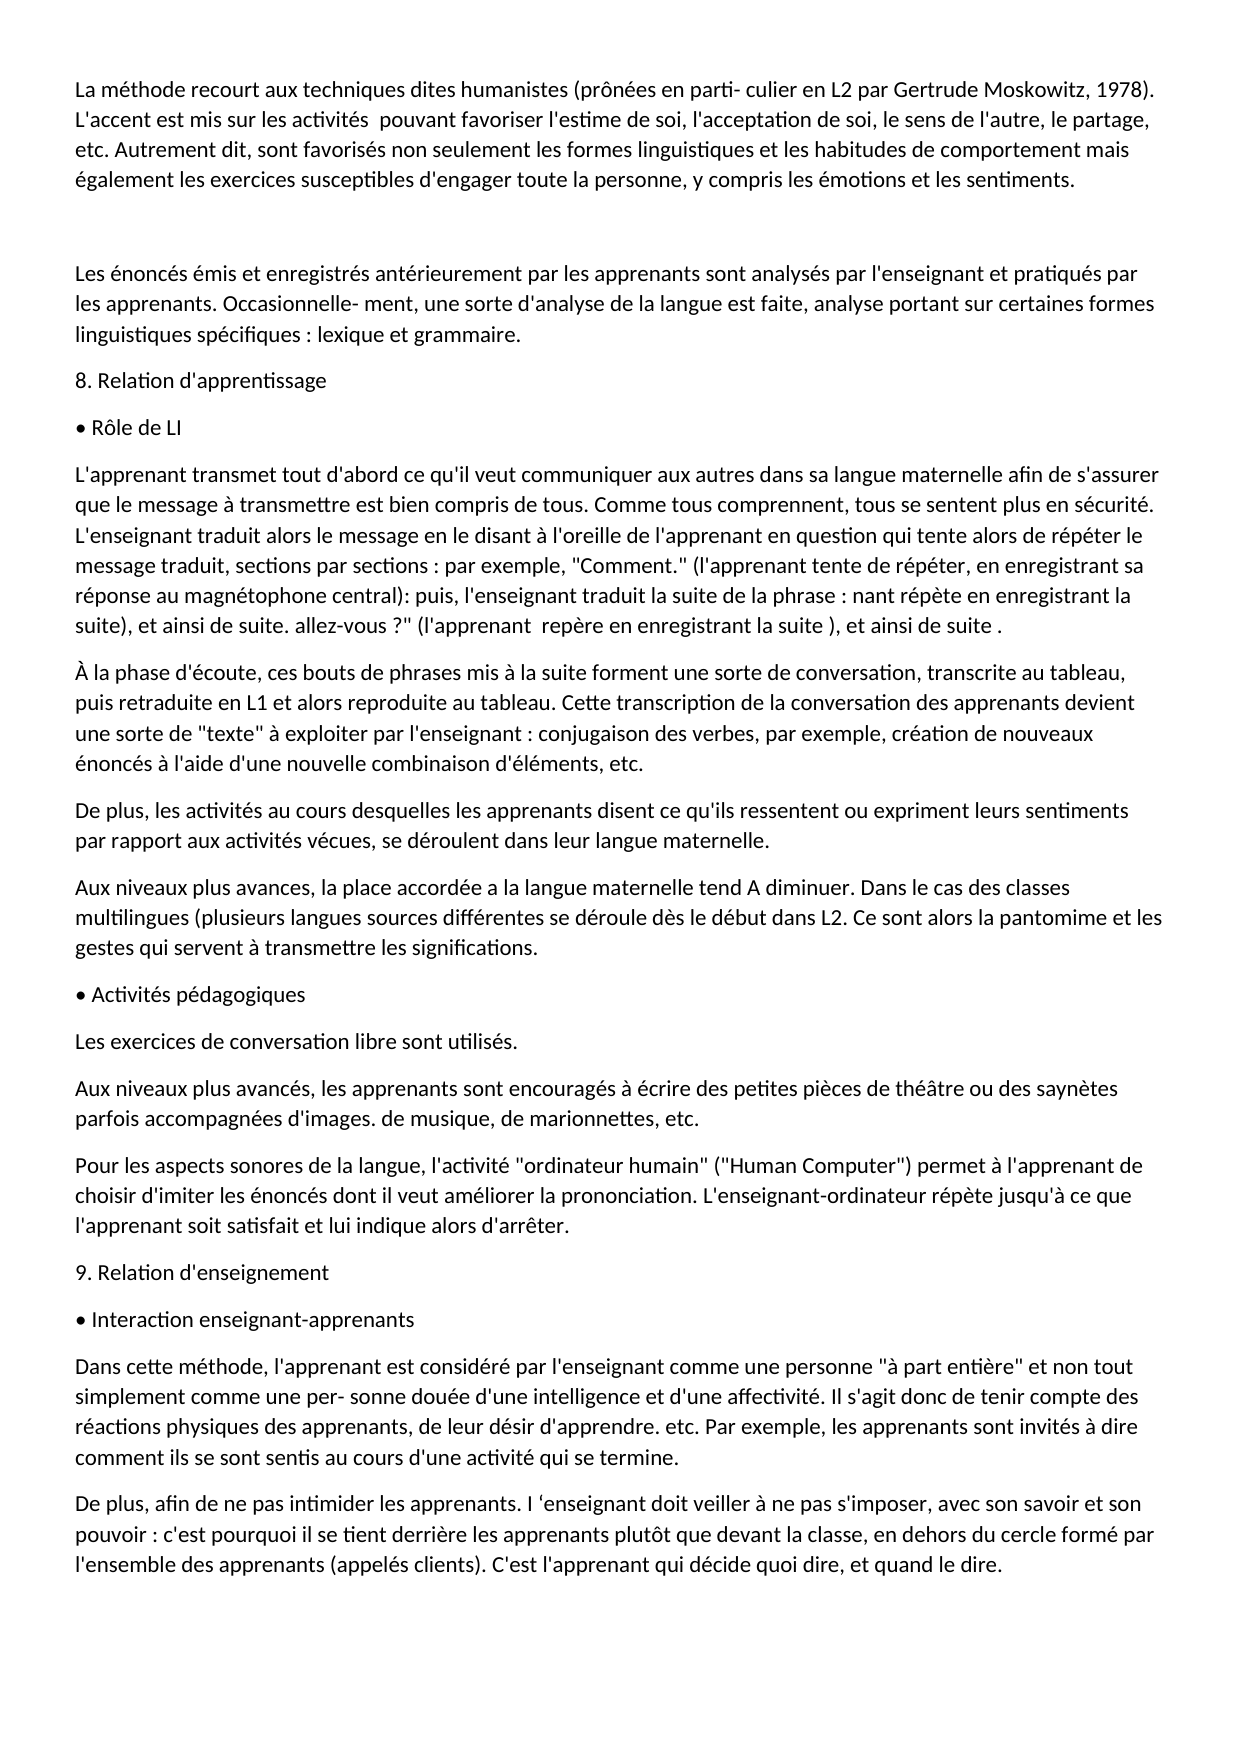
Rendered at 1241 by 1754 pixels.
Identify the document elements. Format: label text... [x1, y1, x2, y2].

text • Interaction enseignant-apprenants [75, 1305, 1165, 1333]
text 9. Relation d'enseignement [75, 1258, 1165, 1286]
text • Rôle de LI [75, 413, 1165, 442]
text Aux niveaux plus avances, la place accordée a la langue maternelle tend A diminuer. Dans le cas des classes multilingues (plusieurs langues sources différentes se déroule dès le début dans L2. Ce sont alors la pantomime et les gestes qui servent à transmettre les significations. [75, 873, 1165, 961]
text À la phase d'écoute, ces bouts de phrases mis à la suite forment une sorte de conversation, transcrite au tableau, puis retraduite en L1 et alors reproduite au tableau. Cette transcription de la conversation des apprenants devient une sorte de "texte" à exploiter par l'enseignant : conjugaison des verbes, par exemple, création de nouveaux énoncés à l'aide d'une nouvelle combinaison d'éléments, etc. [75, 658, 1165, 777]
text Les exercices de conversation libre sont utilisés. [75, 1027, 1165, 1055]
text Les énoncés émis et enregistrés antérieurement par les apprenants sont analysés par l'enseignant et pratiqués par les apprenants. Occasionnelle- ment, une sorte d'analyse de la langue est faite, analyse portant sur certaines formes linguistiques spécifiques : lexique et grammaire. [75, 259, 1165, 348]
text • Activités pédagogiques [75, 980, 1165, 1008]
text La méthode recourt aux techniques dites humanistes (prônées en parti- culier en L2 par Gertrude Moskowitz, 1978). L'accent est mis sur les activités pouvant favoriser l'estime de soi, l'acceptation de soi, le sens de l'autre, le partage, etc. Autrement dit, sont favorisés non seulement les formes linguistiques et les habitudes de comportement mais également les exercices susceptibles d'engager toute la personne, y compris les émotions et les sentiments. [75, 75, 1165, 194]
text L'apprenant transmet tout d'abord ce qu'il veut communiquer aux autres dans sa langue maternelle afin de s'assurer que le message à transmettre est bien compris de tous. Comme tous comprennent, tous se sentent plus en sécurité. L'enseignant traduit alors le message en le disant à l'oreille de l'apprenant en question qui tente alors de répéter le message traduit, sections par sections : par exemple, "Comment." (l'apprenant tente de répéter, en enregistrant sa réponse au magnétophone central): puis, l'enseignant traduit la suite de la phrase : nant répète en enregistrant la suite), et ainsi de suite. allez-vous ?" (l'apprenant repère en enregistrant la suite ), et ainsi de suite . [75, 460, 1165, 639]
text De plus, afin de ne pas intimider les apprenants. I ‘enseignant doit veiller à ne pas s'imposer, avec son savoir et son pouvoir : c'est pourquoi il se tient derrière les apprenants plutôt que devant la classe, en dehors du cercle formé par l'ensemble des apprenants (appelés clients). C'est l'apprenant qui décide quoi dire, et quand le dire. [75, 1489, 1165, 1578]
text Aux niveaux plus avancés, les apprenants sont encouragés à écrire des petites pièces de théâtre ou des saynètes parfois accompagnées d'images. de musique, de marionnettes, etc. [75, 1074, 1165, 1132]
text De plus, les activités au cours desquelles les apprenants disent ce qu'ils ressentent ou expriment leurs sentiments par rapport aux activités vécues, se déroulent dans leur langue maternelle. [75, 796, 1165, 854]
text Dans cette méthode, l'apprenant est considéré par l'enseignant comme une personne "à part entière" et non tout simplement comme une per- sonne douée d'une intelligence et d'une affectivité. Il s'agit donc de tenir compte des réactions physiques des apprenants, de leur désir d'apprendre. etc. Par exemple, les apprenants sont invités à dire comment ils se sont sentis au cours d'une activité qui se termine. [75, 1352, 1165, 1471]
text 8. Relation d'apprentissage [75, 367, 1165, 395]
text Pour les aspects sonores de la langue, l'activité "ordinateur humain" ("Human Computer") permet à l'apprenant de choisir d'imiter les énoncés dont il veut améliorer la prononciation. L'enseignant-ordinateur répète jusqu'à ce que l'apprenant soit satisfait et lui indique alors d'arrêter. [75, 1151, 1165, 1239]
